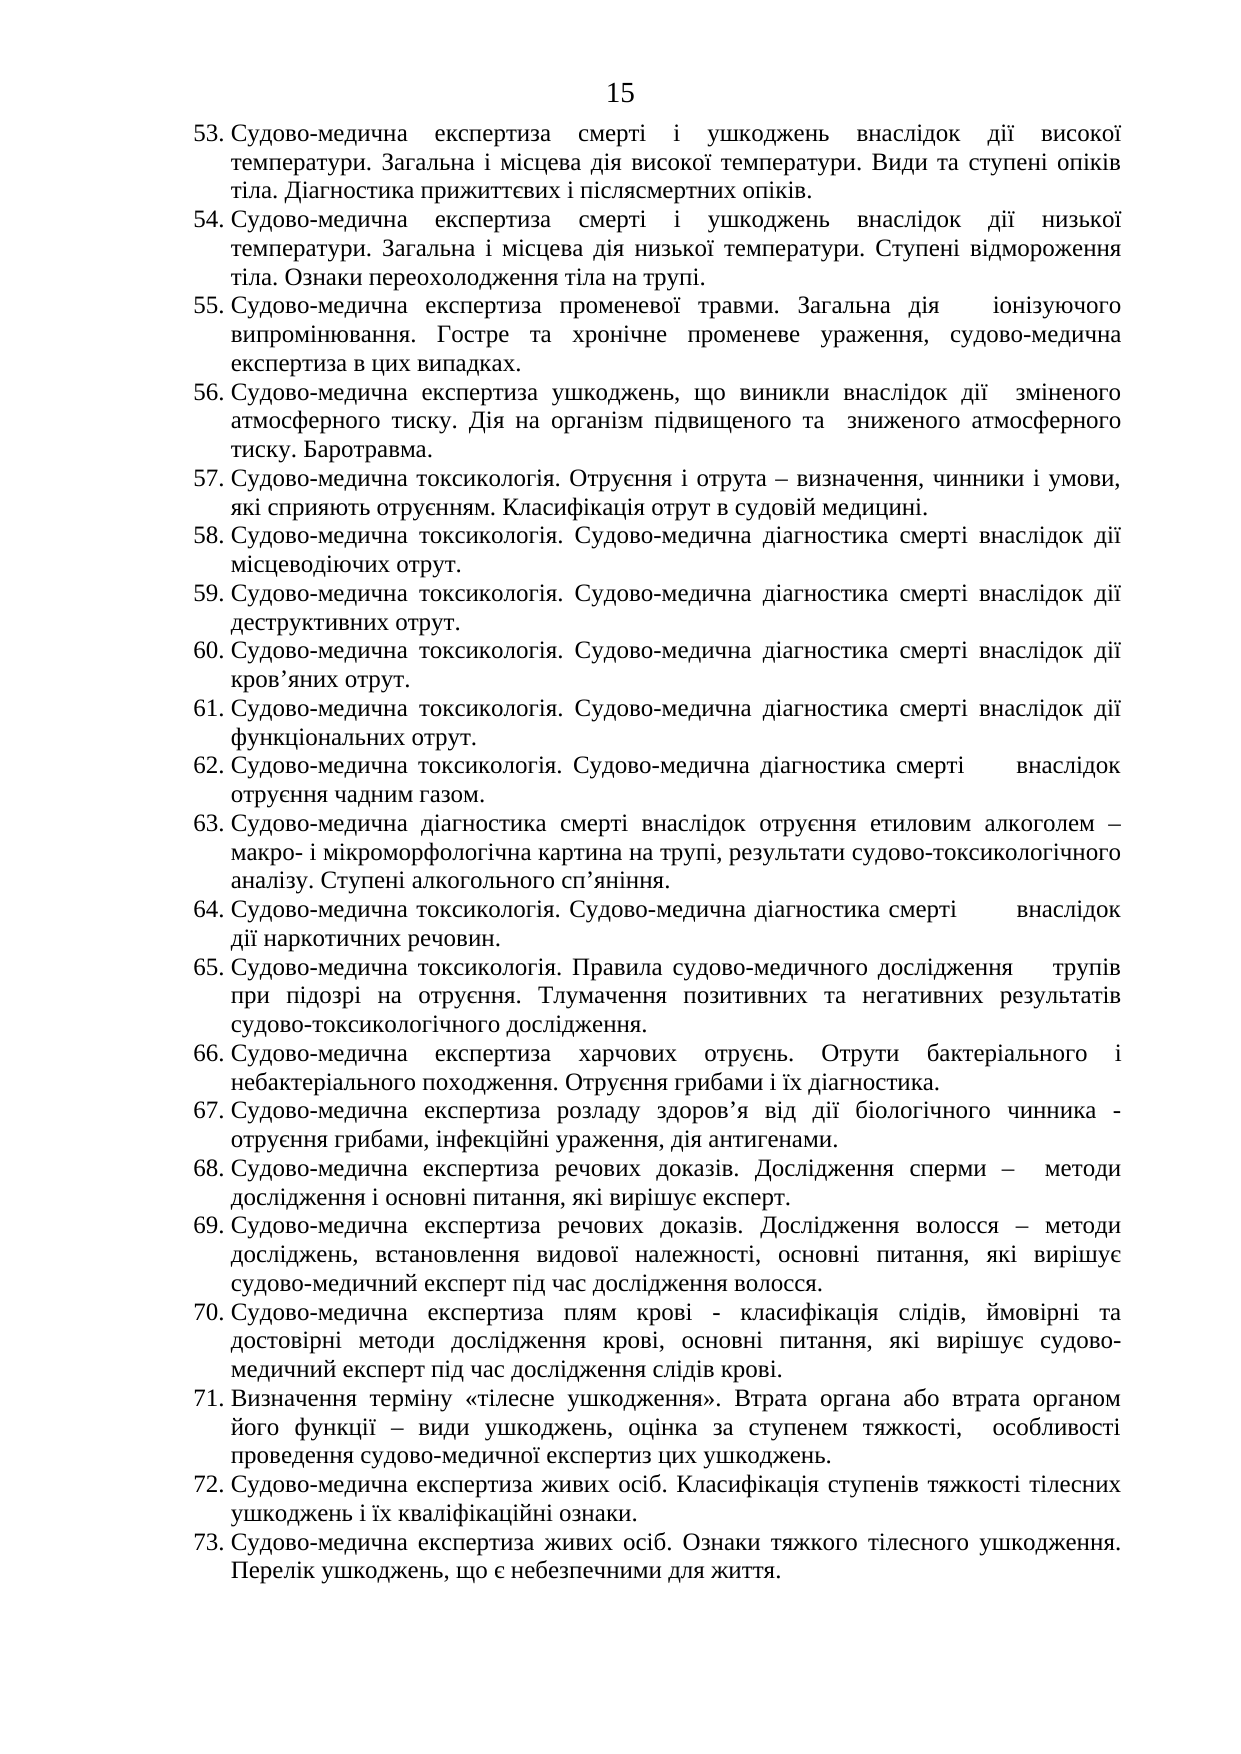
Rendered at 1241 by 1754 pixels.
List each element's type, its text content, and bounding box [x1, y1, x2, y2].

list Судово-медична експертиза плям крові - класифікація слідів, ймовірні та достовірні методи дослідження крові, основні питання, які вирішує судово-медичний експерт під час дослідження слідів крові. [193, 1297, 1122, 1383]
list Судово-медична токсикологія. Отруєння і отрута – визначення, чинники і умови, які сприяють отруєнням. Класифікація отрут в судовій медицині. [193, 463, 1122, 521]
list Судово-медична експертиза розладу здоров’я від дії біологічного чинника - отруєння грибами, інфекційні ураження, дія антигенами. [193, 1096, 1122, 1153]
list Судово-медична експертиза речових доказів. Дослідження сперми – методи дослідження і основні питання, які вирішує експерт. [193, 1153, 1122, 1211]
list Судово-медична експертиза живих осіб. Ознаки тяжкого тілесного ушкодження. Перелік ушкоджень, що є небезпечними для життя. [193, 1527, 1122, 1584]
list Судово-медична токсикологія. Судово-медична діагностика смерті внаслідок дії місцеводіючих отрут. [193, 521, 1122, 578]
list Судово-медична експертиза речових доказів. Дослідження волосся – методи досліджень, встановлення видової належності, основні питання, які вирішує судово-медичний експерт під час дослідження волосся. [193, 1211, 1122, 1297]
list Судово-медична діагностика смерті внаслідок отруєння етиловим алкоголем – макро- і мікроморфологічна картина на трупі, результати судово-токсикологічного аналізу. Ступені алкогольного сп’яніння. [193, 808, 1122, 894]
list Судово-медична токсикологія. Судово-медична діагностика смерті внаслідок дії функціональних отрут. [193, 693, 1122, 751]
list Судово-медична токсикологія. Судово-медична діагностика смерті внаслідок дії деструктивних отрут. [193, 578, 1122, 636]
list Судово-медична токсикологія. Правила судово-медичного дослідження трупів при підозрі на отруєння. Тлумачення позитивних та негативних результатів судово-токсикологічного дослідження. [193, 952, 1122, 1038]
list Судово-медична експертиза живих осіб. Класифікація ступенів тяжкості тілесних ушкоджень і їх кваліфікаційні ознаки. [193, 1469, 1122, 1527]
list Судово-медична експертиза променевої травми. Загальна дія іонізуючого випромінювання. Гостре та хронічне променеве ураження, судово-медична експертиза в цих випадках. [193, 291, 1122, 377]
list Судово-медична експертиза ушкоджень, що виникли внаслідок дії зміненого атмосферного тиску. Дія на організм підвищеного та зниженого атмосферного тиску. Баротравма. [193, 377, 1122, 463]
list Судово-медична токсикологія. Судово-медична діагностика смерті внаслідок дії наркотичних речовин. [193, 894, 1122, 952]
list Судово-медична експертиза смерті і ушкоджень внаслідок дії низької температури. Загальна і місцева дія низької температури. Ступені відмороження тіла. Ознаки переохолодження тіла на трупі. [193, 204, 1122, 291]
list Визначення терміну «тілесне ушкодження». Втрата органа або втрата органом його функції – види ушкоджень, оцінка за ступенем тяжкості, особливості проведення судово-медичної експертиз цих ушкоджень. [193, 1383, 1122, 1469]
list Судово-медична токсикологія. Судово-медична діагностика смерті внаслідок дії кров’яних отрут. [193, 636, 1122, 693]
list Судово-медична токсикологія. Судово-медична діагностика смерті внаслідок отруєння чадним газом. [193, 751, 1122, 808]
list Судово-медична експертиза харчових отруєнь. Отрути бактеріального і небактеріального походження. Отруєння грибами і їх діагностика. [193, 1038, 1122, 1096]
list Судово-медична експертиза смерті і ушкоджень внаслідок дії високої температури. Загальна і місцева дія високої температури. Види та ступені опіків тіла. Діагностика прижиттєвих і післясмертних опіків. [193, 118, 1122, 204]
